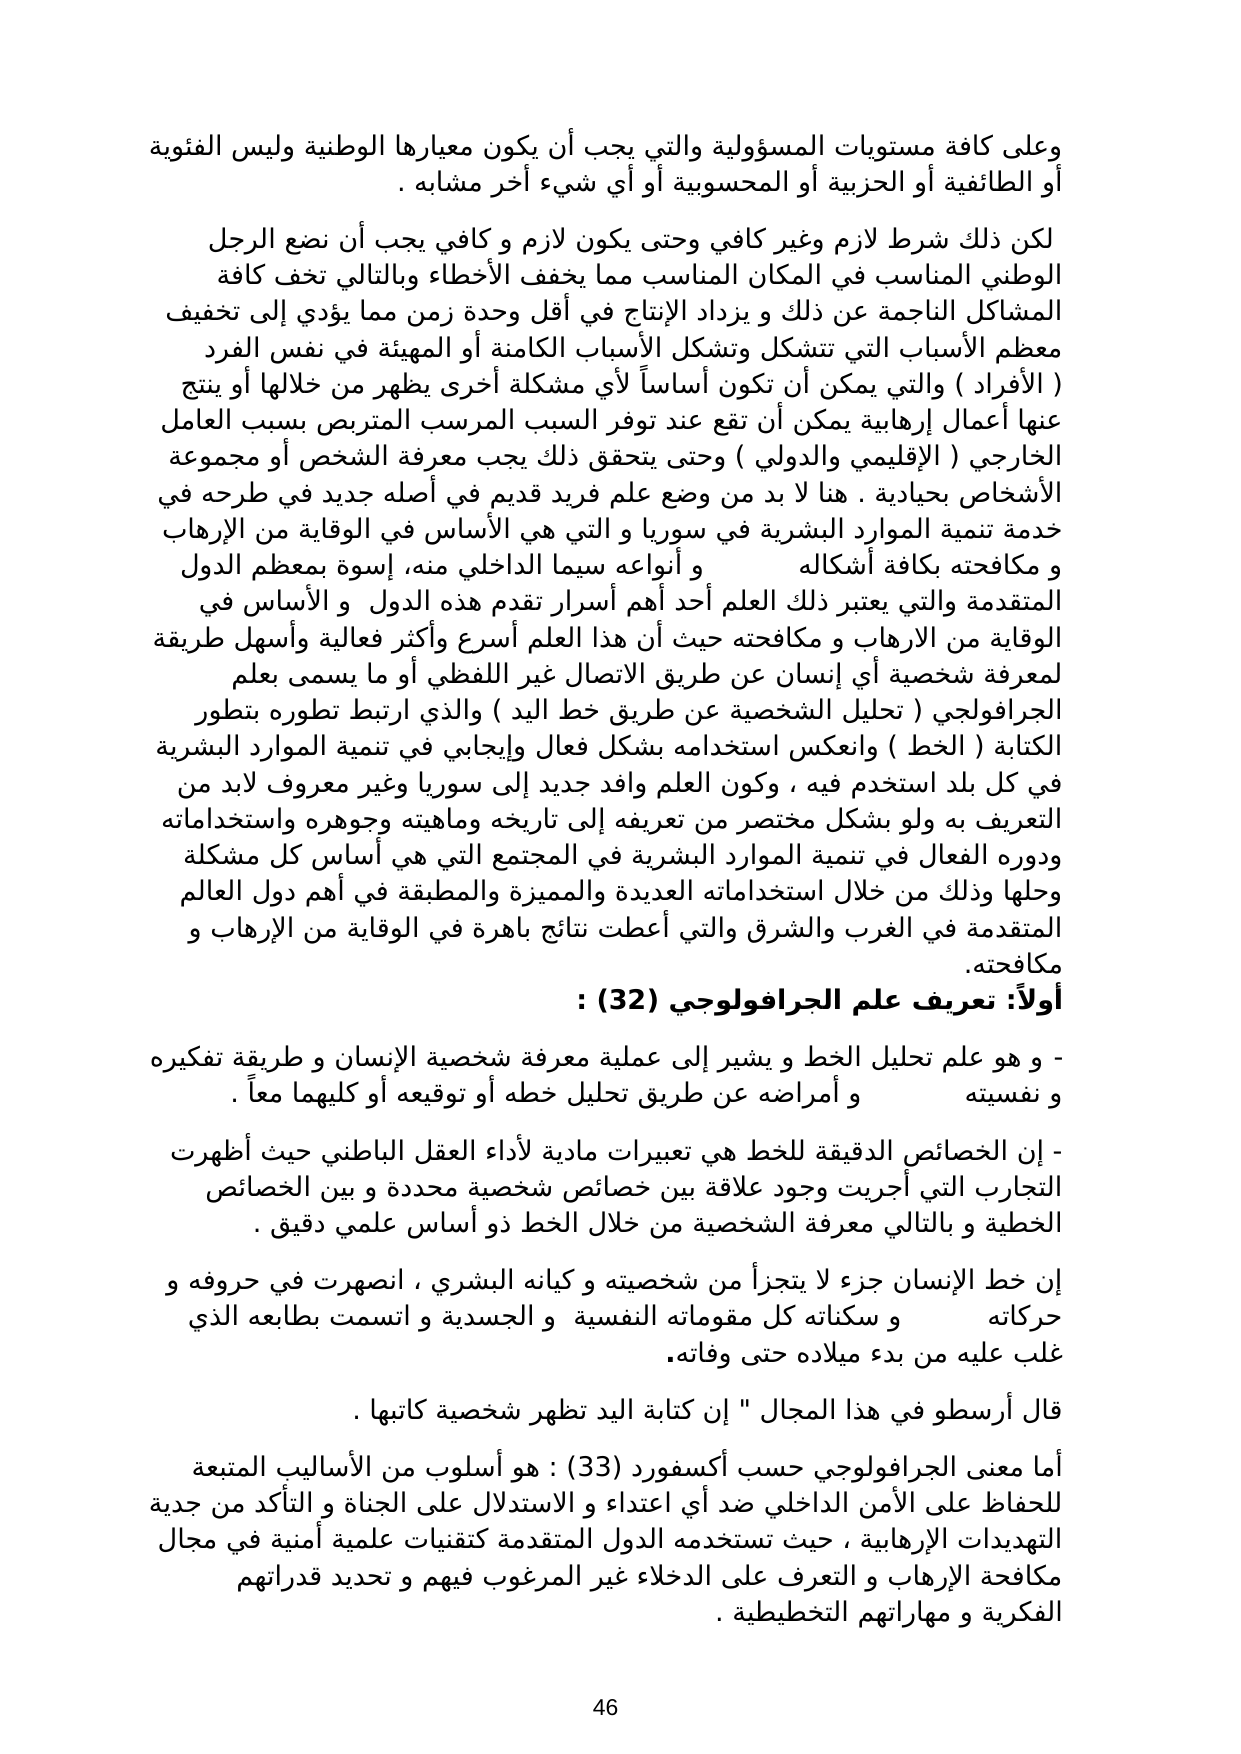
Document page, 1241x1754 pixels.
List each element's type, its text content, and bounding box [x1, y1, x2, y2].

text أما معنى الجرافولوجي حسب أكسفورد (33) : هو أسلوب من الأساليب المتبعة للحفاظ على الأمن الداخلي ضد أي اعتداء و الاستدلال على الجناة و التأكد من جدية التهديدات الإرهابية ، حيث تستخدمه الدول المتقدمة كتقنيات علمية أمنية في مجال مكافحة الإرهاب و التعرف على الدخلاء غير المرغوب فيهم و تحديد قدراتهم الفكرية و مهاراتهم التخطيطية . [148, 1451, 1063, 1628]
text أولاً: تعريف علم الجرافولوجي (32) : [148, 984, 1063, 1016]
text - و هو علم تحليل الخط و يشير إلى عملية معرفة شخصية الإنسان و طريقة تفكيره و نفسيته و أمراضه عن طريق تحليل خطه أو توقيعه أو كليهما معاً . [148, 1042, 1063, 1109]
text إن خط الإنسان جزء لا يتجزأ من شخصيته و كيانه البشري ، انصهرت في حروفه و حركاته و سكناته كل مقوماته النفسية و الجسدية و اتسمت بطابعه الذي غلب عليه من بدء ميلاده حتى وفاته. [148, 1264, 1063, 1368]
text قال أرسطو في هذا المجال " إن كتابة اليد تظهر شخصية كاتبها . [148, 1394, 1063, 1426]
text لكن ذلك شرط لازم وغير كافي وحتى يكون لازم و كافي يجب أن نضع الرجل الوطني المناسب في المكان المناسب مما يخفف الأخطاء وبالتالي تخف كافة المشاكل الناجمة عن ذلك و يزداد الإنتاج في أقل وحدة زمن مما يؤدي إلى تخفيف معظم الأسباب التي تتشكل وتشكل الأسباب الكامنة أو المهيئة في نفس الفرد ( الأفراد ) والتي يمكن أن تكون أساساً لأي مشكلة أخرى يظهر من خلالها أو ينتج عنها أعمال إرهابية يمكن أن تقع عند توفر السبب المرسب المتربص بسبب العامل الخارجي ( الإقليمي والدولي ) وحتى يتحقق ذلك يجب معرفة الشخص أو مجموعة الأشخاص بحيادية . هنا لا بد من وضع علم فريد قديم في أصله جديد في طرحه في خدمة تنمية الموارد البشرية في سوريا و التي هي الأساس في الوقاية من الإرهاب و مكافحته بكافة أشكاله و أنواعه سيما الداخلي منه، إسوة بمعظم الدول المتقدمة والتي يعتبر ذلك العلم أحد أهم أسرار تقدم هذه الدول و الأساس في الوقاية من الارهاب و مكافحته حيث أن هذا العلم أسرع وأكثر فعالية وأسهل طريقة لمعرفة شخصية أي إنسان عن طريق الاتصال غير اللفظي أو ما يسمى بعلم الجرافولجي ( تحليل الشخصية عن طريق خط اليد ) والذي ارتبط تطوره بتطور الكتابة ( الخط ) وانعكس استخدامه بشكل فعال وإيجابي في تنمية الموارد البشرية في كل بلد استخدم فيه ، وكون العلم وافد جديد إلى سوريا وغير معروف لابد من التعريف به ولو بشكل مختصر من تعريفه إلى تاريخه وماهيته وجوهره واستخداماته ودوره الفعال في تنمية الموارد البشرية في المجتمع التي هي أساس كل مشكلة وحلها وذلك من خلال استخداماته العديدة والمميزة والمطبقة في أهم دول العالم المتقدمة في الغرب والشرق والتي أعطت نتائج باهرة في الوقاية من الإرهاب و مكافحته. [148, 223, 1063, 980]
text - إن الخصائص الدقيقة للخط هي تعبيرات مادية لأداء العقل الباطني حيث أظهرت التجارب التي أجريت وجود علاقة بين خصائص شخصية محددة و بين الخصائص الخطية و بالتالي معرفة الشخصية من خلال الخط ذو أساس علمي دقيق . [148, 1135, 1063, 1239]
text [148, 130, 1063, 198]
